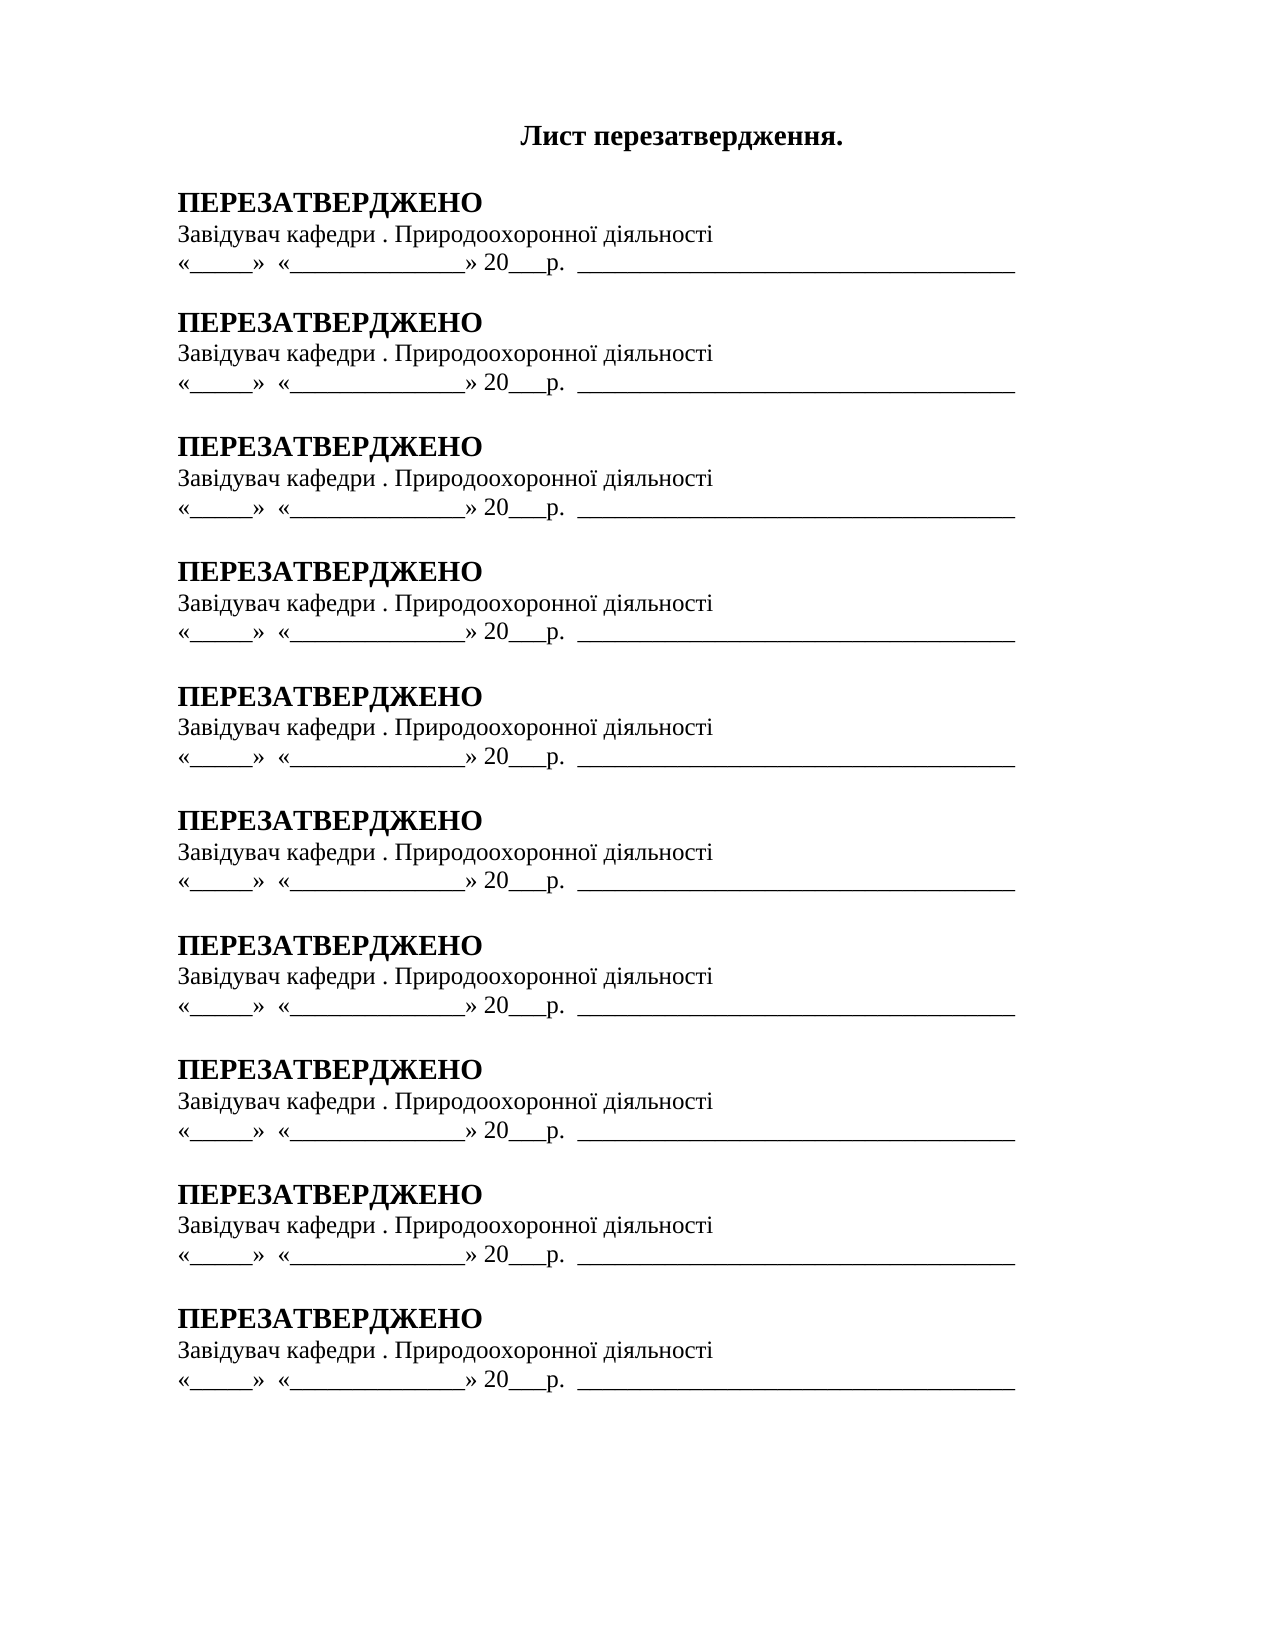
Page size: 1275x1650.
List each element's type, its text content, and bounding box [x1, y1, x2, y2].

text Завідувач кафедри . Природоохоронної діяльності [177, 588, 1186, 616]
text ПЕРЕЗАТВЕРДЖЕНО [177, 1302, 1186, 1335]
text Завідувач кафедри . Природоохоронної діяльності [177, 1335, 1186, 1364]
text «_____» «______________» 20___р. ___________________________________ [177, 616, 1186, 645]
text ПЕРЕЗАТВЕРДЖЕНО [177, 185, 1186, 219]
text Завідувач кафедри . Природоохоронної діяльності [177, 338, 1186, 367]
text Завідувач кафедри . Природоохоронної діяльності [177, 712, 1186, 741]
text «_____» «______________» 20___р. ___________________________________ [177, 492, 1186, 521]
text Завідувач кафедри . Природоохоронної діяльності [177, 961, 1186, 990]
text «_____» «______________» 20___р. ___________________________________ [177, 1115, 1186, 1143]
text «_____» «______________» 20___р. ___________________________________ [177, 741, 1186, 770]
text ПЕРЕЗАТВЕРДЖЕНО [177, 554, 1186, 588]
text ПЕРЕЗАТВЕРДЖЕНО [177, 429, 1186, 463]
text «_____» «______________» 20___р. ___________________________________ [177, 1364, 1186, 1393]
text Завідувач кафедри . Природоохоронної діяльності [177, 1086, 1186, 1115]
text Лист перезатвердження. [177, 118, 1186, 152]
text Завідувач кафедри . Природоохоронної діяльності [177, 463, 1186, 492]
text ПЕРЕЗАТВЕРДЖЕНО [177, 928, 1186, 961]
text Завідувач кафедри . Природоохоронної діяльності [177, 1211, 1186, 1239]
text ПЕРЕЗАТВЕРДЖЕНО [177, 1177, 1186, 1211]
text «_____» «______________» 20___р. ___________________________________ [177, 367, 1186, 396]
text «_____» «______________» 20___р. ___________________________________ [177, 866, 1186, 894]
text ПЕРЕЗАТВЕРДЖЕНО [177, 803, 1186, 837]
text ПЕРЕЗАТВЕРДЖЕНО [177, 305, 1186, 338]
text Завідувач кафедри . Природоохоронної діяльності [177, 837, 1186, 866]
text «_____» «______________» 20___р. ___________________________________ [177, 990, 1186, 1019]
text ПЕРЕЗАТВЕРДЖЕНО [177, 1052, 1186, 1086]
text Завідувач кафедри . Природоохоронної діяльності [177, 219, 1186, 247]
text «_____» «______________» 20___р. ___________________________________ [177, 1239, 1186, 1268]
text ПЕРЕЗАТВЕРДЖЕНО [177, 679, 1186, 712]
text «_____» «______________» 20___р. ___________________________________ [177, 247, 1186, 276]
